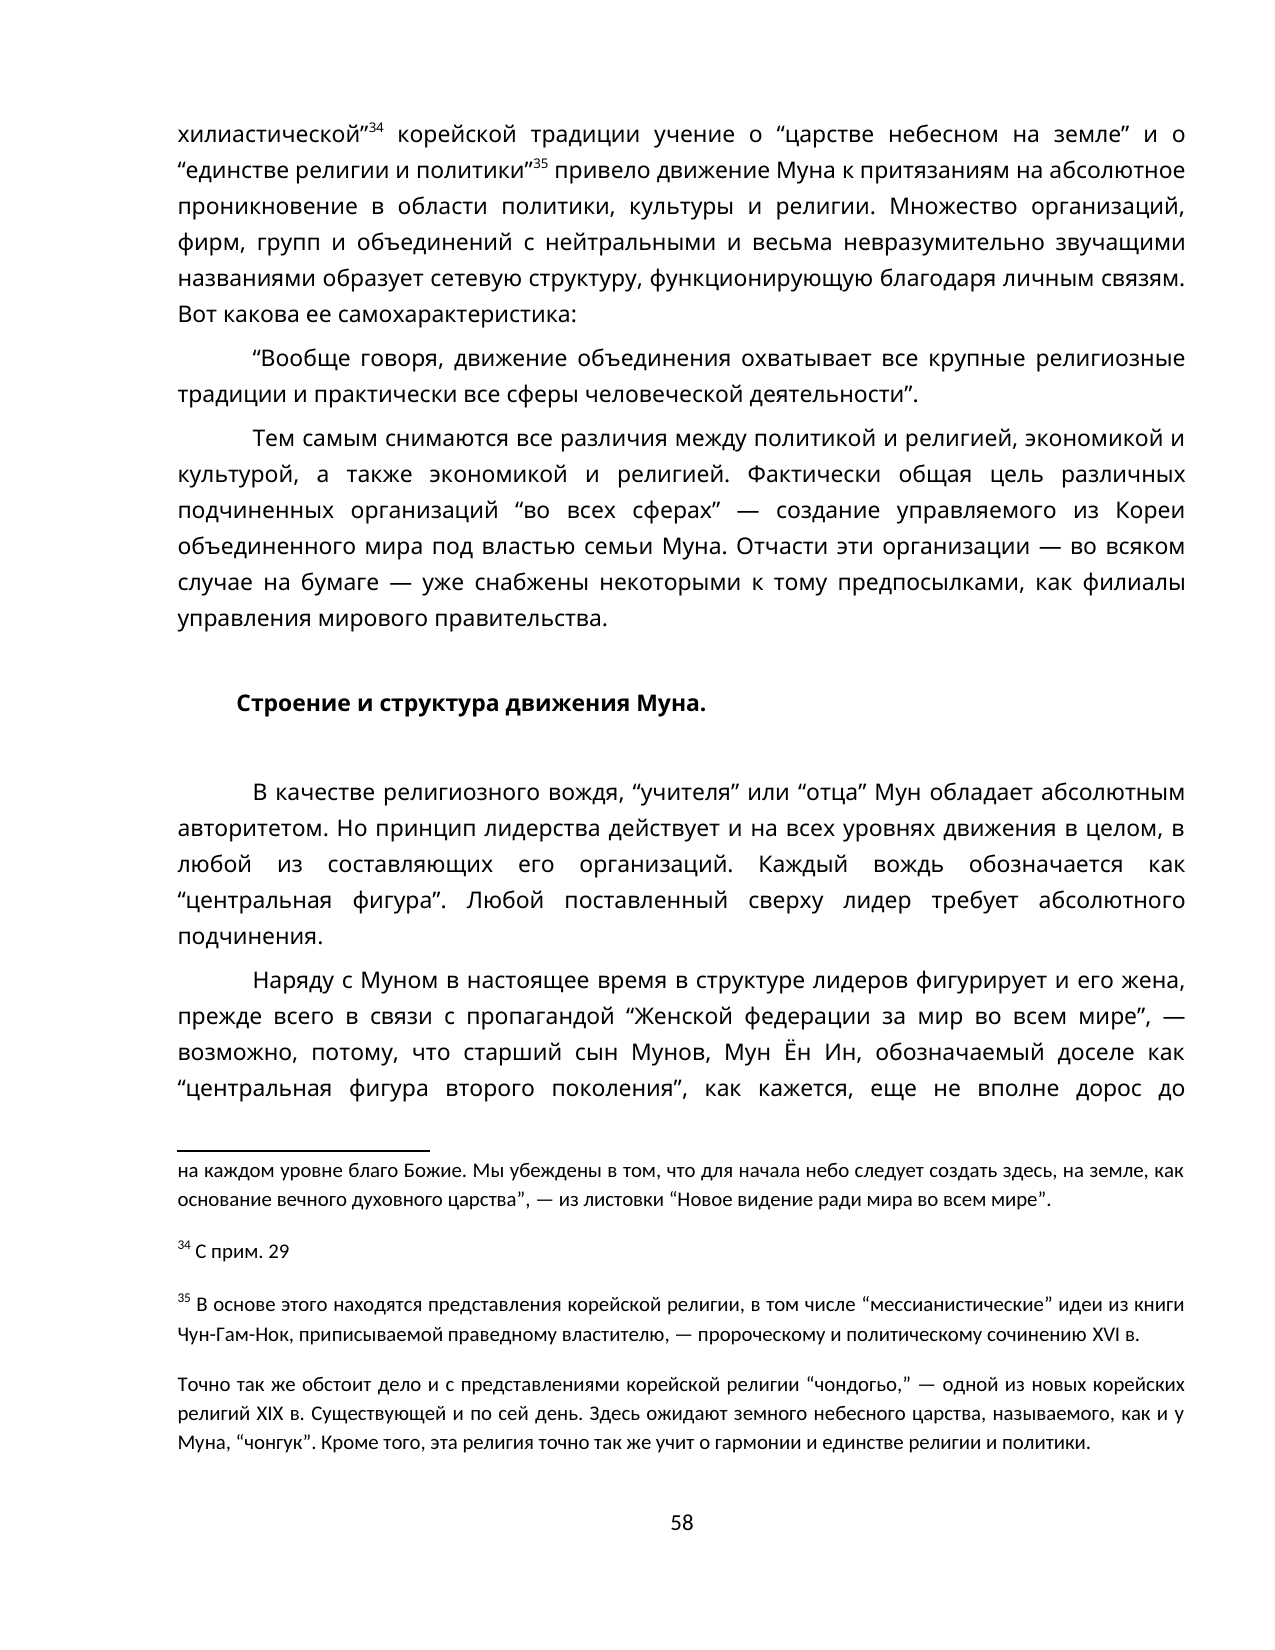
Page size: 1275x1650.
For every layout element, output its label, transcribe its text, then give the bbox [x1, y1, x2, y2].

text Наряду с Муном в настоящее время в структуре лидеров фигурирует и его жена, прежде всего в связи с пропагандой “Женской федерации за мир во всем мире”, — возможно, потому, что старший сын Мунов, Мун Ён Ин, обозначаемый доселе как “центральная фигура второго поколения”, как кажется, еще не вполне дорос до выполнения этой задачи. Лидеры движения не оставляют места для сомнений в том, что и после смерти Муна руководство останется в руках собственно семьи Мун. [177, 964, 1186, 1103]
text В качестве религиозного вождя, “учителя” или “отца” Мун обладает абсолютным авторитетом. Но принцип лидерства действует и на всех уровнях движения в целом, в любой из составляющих его организаций. Каждый вождь обозначается как “центральная фигура”. Любой поставленный сверху лидер требует абсолютного подчинения. [177, 776, 1186, 951]
text “Вообще говоря, движение объединения охватывает все крупные религиозные традиции и практически все сферы человеческой деятельности”. [177, 342, 1186, 409]
text Тем самым снимаются все различия между политикой и религией, экономикой и культурой, а также экономикой и религией. Фактически общая цель различных подчиненных организаций “во всех сферах” — создание управляемого из Кореи объединенного мира под властью семьи Муна. Отчасти эти организации — во всяком случае на бумаге — уже снабжены некоторыми к тому предпосылками, как филиалы управления мирового правительства. [177, 422, 1186, 633]
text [177, 118, 1186, 329]
text Строение и структура движения Муна. [177, 687, 1186, 718]
